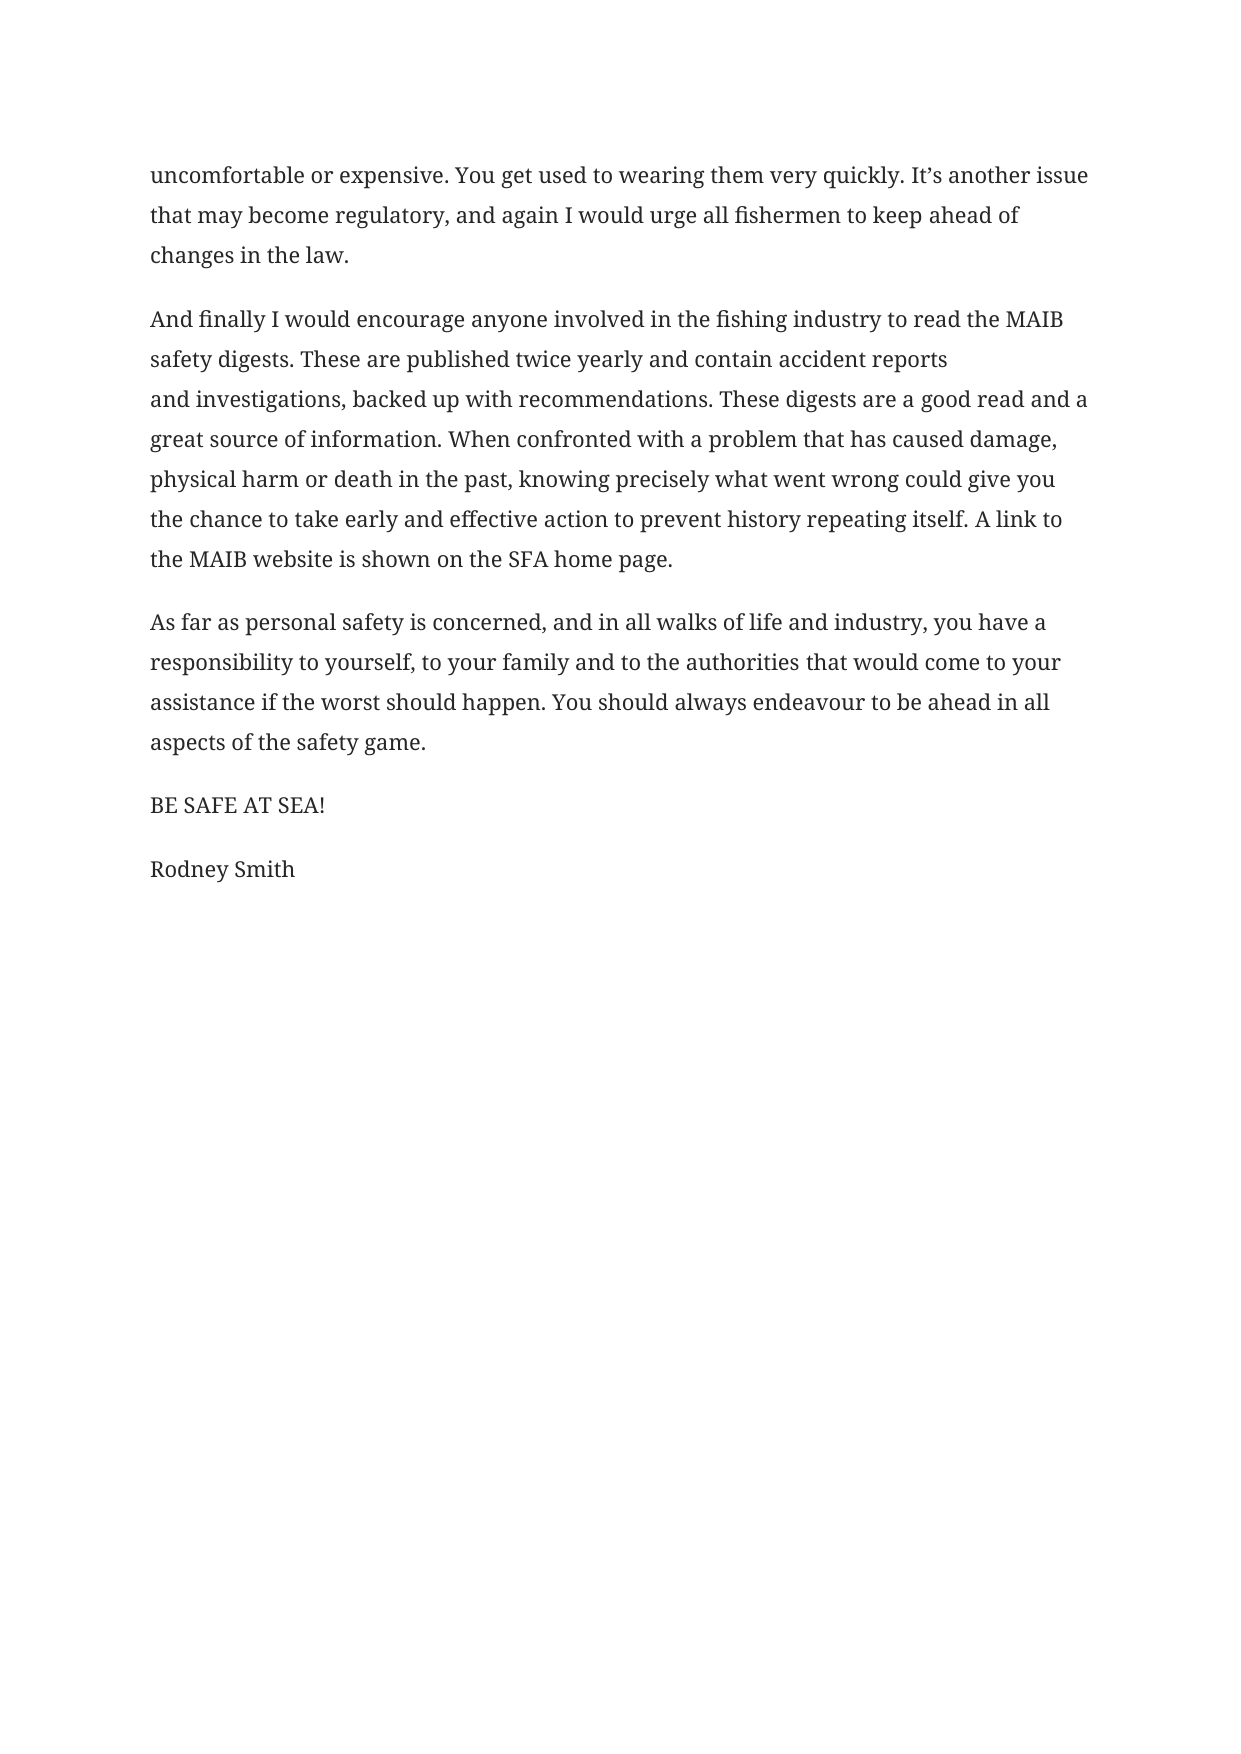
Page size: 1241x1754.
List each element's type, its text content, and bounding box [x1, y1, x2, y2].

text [150, 150, 1090, 270]
text Rodney Smith [150, 844, 1090, 884]
text And finally I would encourage anyone involved in the fishing industry to read the MAIB safety digests. These are published twice yearly and contain accident reports and investigations, backed up with recommendations. These digests are a good read and a great source of information. When confronted with a problem that has caused damage, physical harm or death in the past, knowing precisely what went wrong could give you the chance to take early and effective action to prevent history repeating itself. A link to the MAIB website is shown on the SFA home page. [150, 293, 1090, 573]
text BE SAFE AT SEA! [150, 780, 1090, 820]
text As far as personal safety is concerned, and in all walks of life and industry, you have a responsibility to yourself, to your family and to the authorities that would come to your assistance if the worst should happen. You should always endeavour to be ahead in all aspects of the safety game. [150, 597, 1090, 757]
